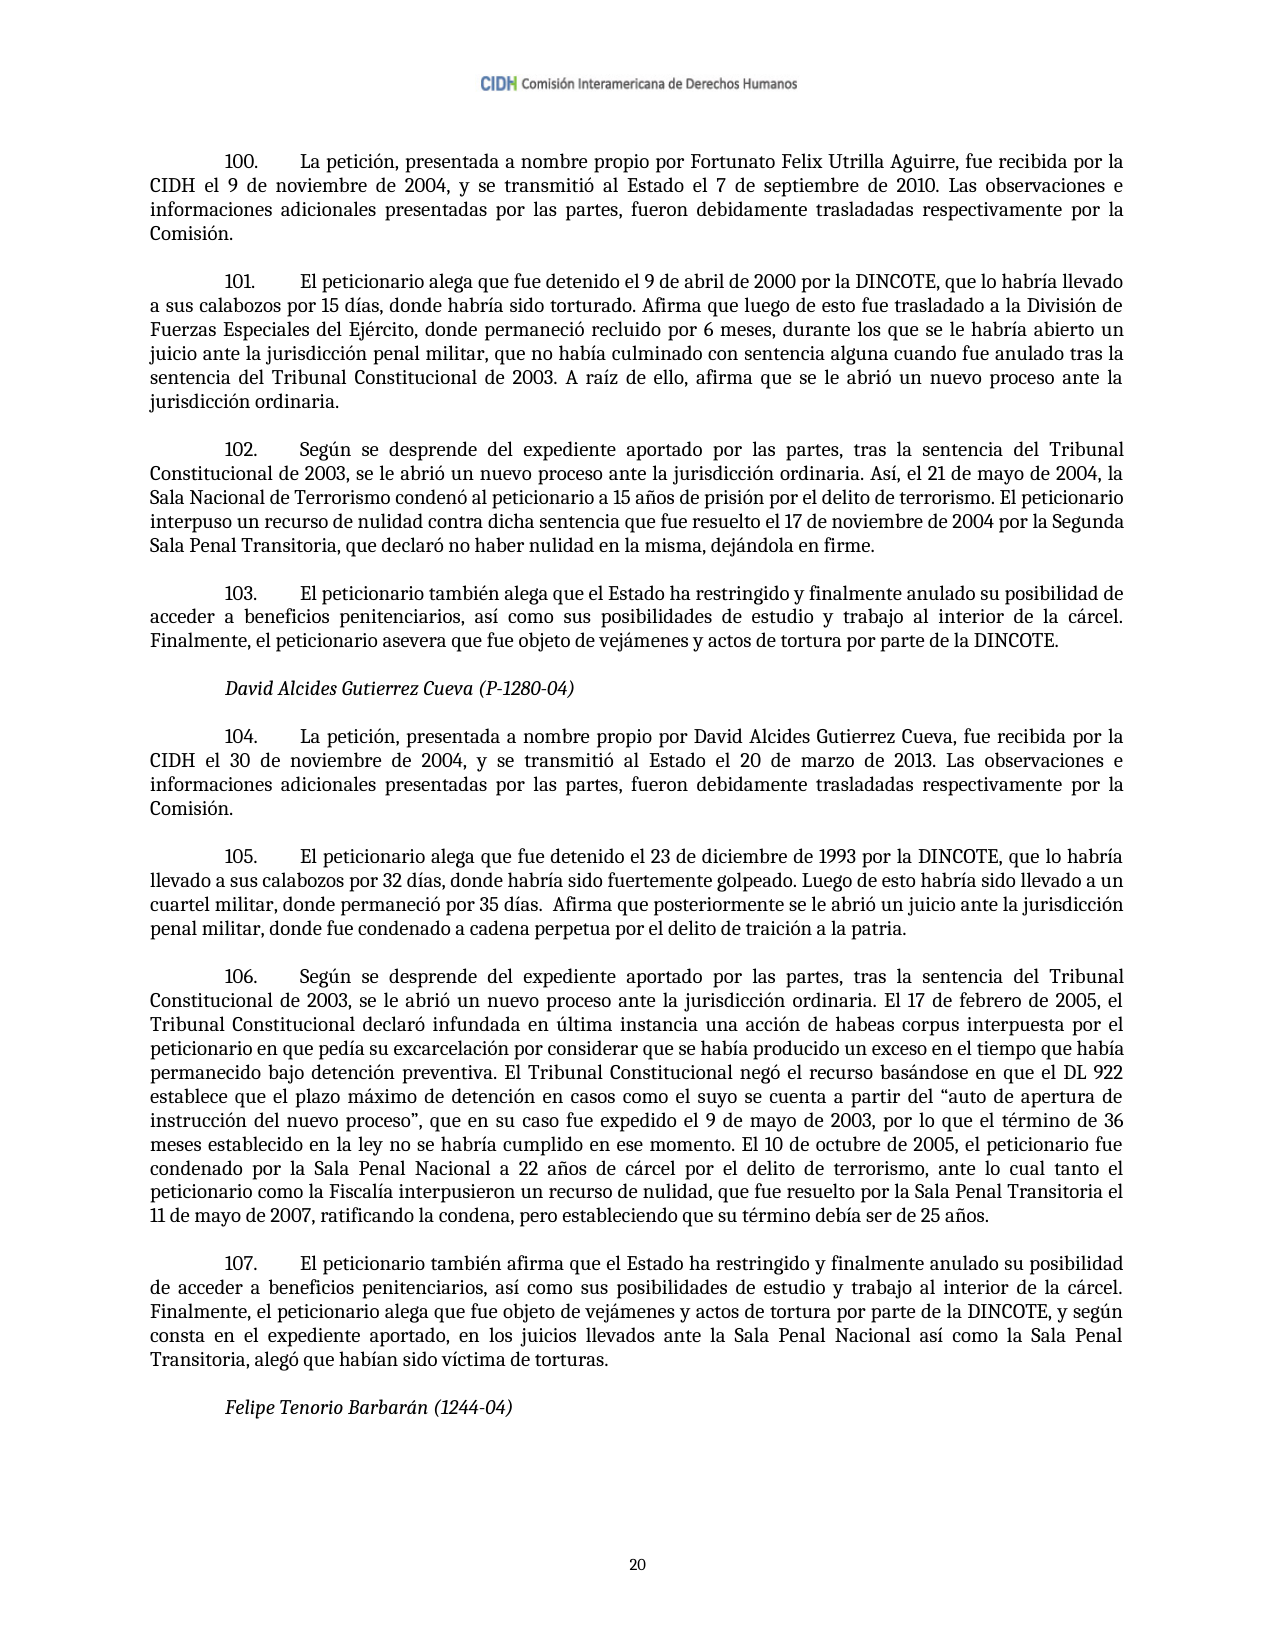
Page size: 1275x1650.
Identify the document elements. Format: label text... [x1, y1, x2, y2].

list Según se desprende del expediente aportado por las partes, tras la sentencia del Tribunal Constitucional de 2003, se le abrió un nuevo proceso ante la jurisdicción ordinaria. El 17 de febrero de 2005, el Tribunal Constitucional declaró infundada en última instancia una acción de habeas corpus interpuesta por el peticionario en que pedía su excarcelación por considerar que se había producido un exceso en el tiempo que había permanecido bajo detención preventiva. El Tribunal Constitucional negó el recurso basándose en que el DL 922 establece que el plazo máximo de detención en casos como el suyo se cuenta a partir del “auto de apertura de instrucción del nuevo proceso”, que en su caso fue expedido el 9 de mayo de 2003, por lo que el término de 36 meses establecido en la ley no se habría cumplido en ese momento. El 10 de octubre de 2005, el peticionario fue condenado por la Sala Penal Nacional a 22 años de cárcel por el delito de terrorismo, ante lo cual tanto el peticionario como la Fiscalía interpusieron un recurso de nulidad, que fue resuelto por la Sala Penal Transitoria el 11 de mayo de 2007, ratificando la condena, pero estableciendo que su término debía ser de 25 años. [150, 964, 1125, 1228]
list Según se desprende del expediente aportado por las partes, tras la sentencia del Tribunal Constitucional de 2003, se le abrió un nuevo proceso ante la jurisdicción ordinaria. Así, el 21 de mayo de 2004, la Sala Nacional de Terrorismo condenó al peticionario a 15 años de prisión por el delito de terrorismo. El peticionario interpuso un recurso de nulidad contra dicha sentencia que fue resuelto el 17 de noviembre de 2004 por la Segunda Sala Penal Transitoria, que declaró no haber nulidad en la misma, dejándola en firme. [150, 437, 1125, 557]
text David Alcides Gutierrez Cueva (P-1280-04) [150, 677, 1125, 701]
text Felipe Tenorio Barbarán (1244-04) [150, 1396, 1125, 1420]
list La petición, presentada a nombre propio por Fortunato Felix Utrilla Aguirre, fue recibida por la CIDH el 9 de noviembre de 2004, y se transmitió al Estado el 7 de septiembre de 2010. Las observaciones e informaciones adicionales presentadas por las partes, fueron debidamente trasladadas respectivamente por la Comisión. [150, 150, 1125, 246]
picture [475, 74, 800, 93]
list El peticionario también afirma que el Estado ha restringido y finalmente anulado su posibilidad de acceder a beneficios penitenciarios, así como sus posibilidades de estudio y trabajo al interior de la cárcel. Finalmente, el peticionario alega que fue objeto de vejámenes y actos de tortura por parte de la DINCOTE, y según consta en el expediente aportado, en los juicios llevados ante la Sala Penal Nacional así como la Sala Penal Transitoria, alegó que habían sido víctima de torturas. [150, 1252, 1125, 1372]
list La petición, presentada a nombre propio por David Alcides Gutierrez Cueva, fue recibida por la CIDH el 30 de noviembre de 2004, y se transmitió al Estado el 20 de marzo de 2013. Las observaciones e informaciones adicionales presentadas por las partes, fueron debidamente trasladadas respectivamente por la Comisión. [150, 725, 1125, 821]
list El peticionario alega que fue detenido el 23 de diciembre de 1993 por la DINCOTE, que lo habría llevado a sus calabozos por 32 días, donde habría sido fuertemente golpeado. Luego de esto habría sido llevado a un cuartel militar, donde permaneció por 35 días. Afirma que posteriormente se le abrió un juicio ante la jurisdicción penal militar, donde fue condenado a cadena perpetua por el delito de traición a la patria. [150, 845, 1125, 941]
list El peticionario alega que fue detenido el 9 de abril de 2000 por la DINCOTE, que lo habría llevado a sus calabozos por 15 días, donde habría sido torturado. Afirma que luego de esto fue trasladado a la División de Fuerzas Especiales del Ejército, donde permaneció recluido por 6 meses, durante los que se le habría abierto un juicio ante la jurisdicción penal militar, que no había culminado con sentencia alguna cuando fue anulado tras la sentencia del Tribunal Constitucional de 2003. A raíz de ello, afirma que se le abrió un nuevo proceso ante la jurisdicción ordinaria. [150, 270, 1125, 413]
list El peticionario también alega que el Estado ha restringido y finalmente anulado su posibilidad de acceder a beneficios penitenciarios, así como sus posibilidades de estudio y trabajo al interior de la cárcel. Finalmente, el peticionario asevera que fue objeto de vejámenes y actos de tortura por parte de la DINCOTE. [150, 581, 1125, 653]
